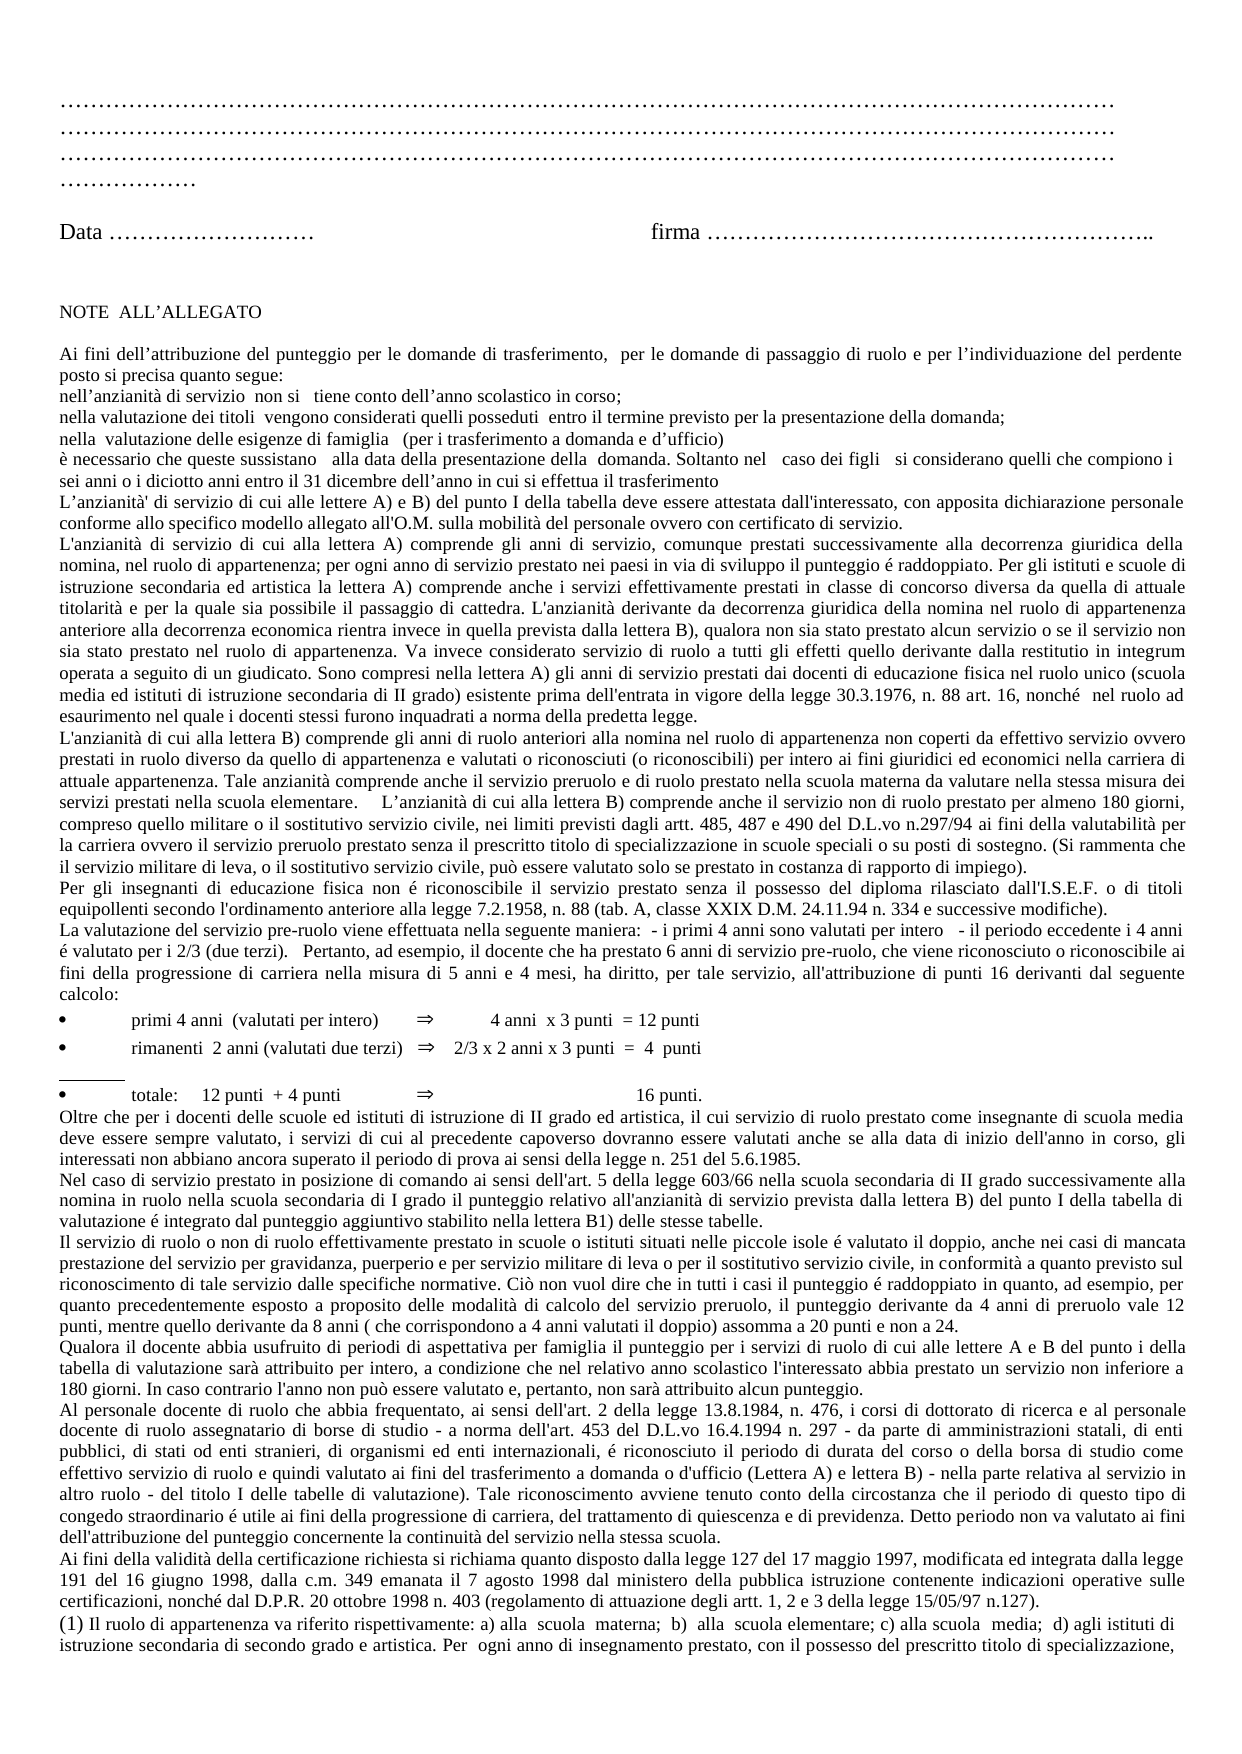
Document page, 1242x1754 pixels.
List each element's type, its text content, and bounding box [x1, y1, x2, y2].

text valutazione é integrato dal punteggio aggiuntivo stabilito nella lettera B1) delle stesse tabelle. [59, 1211, 765, 1232]
text  primi 4 anni (valutati per intero)  4 anni x 3 punti = 12 punti [59, 1005, 709, 1031]
text nomina, nel ruolo di appartenenza; per ogni anno di servizio prestato nei paesi in via di sviluppo il punteggio é raddoppiato. Per gli istituti e scuole di istruzione secondaria ed artistica la lettera A) comprende anche i servizi effettivamente prestati in classe di concorso diversa da quella di attuale titolarità e per la quale sia possibile il passaggio di cattedra. L'anzianità derivante da decorrenza giuridica della nomina nel ruolo di appartenenza anteriore alla decorrenza economica rientra invece in quella prevista dalla lettera B), qualora non sia stato prestato alcun servizio o se il servizio non sia stato prestato nel ruolo di appartenenza. Va invece considerato servizio di ruolo a tutti gli effetti quello derivante dalla restitutio in integrum operata a seguito di un giudicato. Sono compresi nella lettera A) gli anni di servizio prestati dai docenti di educazione fisica nel ruolo unico (scuola media ed istituti di istruzione secondaria di II grado) esistente prima dell'entrata in vigore della legge 30.3.1976, n. 88 art. 16, nonché nel ruolo ad esaurimento nel quale i docenti stessi furono inquadrati a norma della predetta legge. [59, 554, 1186, 727]
text effettivo servizio di ruolo e quindi valutato ai fini del trasferimento a domanda o d'ufficio (Lettera A) e lettera B) - nella parte relativa al servizio in altro ruolo - del titolo I delle tabelle di valutazione). Tale riconoscimento avviene tenuto conto della circostanza che il periodo di questo tipo di congedo straordinario é utile ai fini della progressione di carriera, del trattamento di quiescenza e di previdenza. Detto periodo non va valutato ai fini dell'attribuzione del punteggio concernente la continuità del servizio nella stessa scuola. [59, 1462, 1186, 1548]
text Data ……………………… firma ………………………………………………….. [59, 218, 1159, 244]
text Nel caso di servizio prestato in posizione di comando ai sensi dell'art. 5 della legge 603/66 nella scuola secondaria di II grado successivamente alla nomina in ruolo nella scuola secondaria di I grado il punteggio relativo all'anzianità di servizio prevista dalla lettera B) del punto I della tabella di [59, 1169, 1186, 1211]
text é valutato per i 2/3 (due terzi). Pertanto, ad esempio, il docente che ha prestato 6 anni di servizio pre-ruolo, che viene riconosciuto o riconoscibile ai fini della progressione di carriera nella misura di 5 anni e 4 mesi, ha diritto, per tale servizio, all'attribuzione di punti 16 derivanti dal seguente calcolo: [59, 940, 1186, 1005]
text Ai fini dell’attribuzione del punteggio per le domande di trasferimento, per le domande di passaggio di ruolo e per l’individuazione del perdente posto si precisa quanto segue: [59, 344, 1186, 386]
text  rimanenti 2 anni (valutati due terzi)  2/3 x 2 anni x 3 punti = 4 punti [59, 1031, 710, 1058]
text NOTE ALL’ALLEGATO [59, 301, 265, 322]
text Al personale docente di ruolo che abbia frequentato, ai sensi dell'art. 2 della legge 13.8.1984, n. 476, i corsi di dottorato di ricerca e al personale docente di ruolo assegnatario di borse di studio - a norma dell'art. 453 del D.L.vo 16.4.1994 n. 297 - da parte di amministrazioni statali, di enti [59, 1399, 1186, 1441]
text L’anzianità' di servizio di cui alle lettere A) e B) del punto I della tabella deve essere attestata dall'interessato, con apposita dichiarazione personale conforme allo specifico modello allegato all'O.M. sulla mobilità del personale ovvero con certificato di servizio. [59, 492, 1186, 533]
text nella valutazione delle esigenze di famiglia (per i trasferimento a domanda e d’ufficio) [59, 427, 727, 449]
text nell’anzianità di servizio non si tiene conto dell’anno scolastico in corso; [59, 386, 624, 407]
text ………………………………………………………………………………………………………………………… [59, 86, 1118, 113]
text è necessario che queste sussistano alla data della presentazione della domanda. Soltanto nel caso dei figli si considerano quelli che compiono i [59, 449, 1176, 470]
text La valutazione del servizio pre-ruolo viene effettuata nella seguente maniera: - i primi 4 anni sono valutati per intero - il periodo eccedente i 4 anni [59, 919, 1185, 940]
text riconoscimento di tale servizio dalle specifiche normative. Ciò non vuol dire che in tutti i casi il punteggio é raddoppiato in quanto, ad esempio, per [59, 1274, 1185, 1294]
text L'anzianità di servizio di cui alla lettera A) comprende gli anni di servizio, comunque prestati successivamente alla decorrenza giuridica della [59, 533, 1186, 554]
text sei anni o i diciotto anni entro il 31 dicembre dell’anno in cui si effettua il trasferimento [59, 470, 721, 491]
text Ai fini della validità della certificazione richiesta si richiama quanto disposto dalla legge 127 del 17 maggio 1997, modificata ed integrata dalla legge [59, 1548, 1186, 1569]
text 180 giorni. In caso contrario l'anno non può essere valutato e, pertanto, non sarà attribuito alcun punteggio. [59, 1378, 866, 1399]
text ………………………………………………………………………………………………………………………… [59, 139, 1118, 166]
text Il servizio di ruolo o non di ruolo effettivamente prestato in scuole o istituti situati nelle piccole isole é valutato il doppio, anche nei casi di mancata prestazione del servizio per gravidanza, puerperio e per servizio militare di leva o per il sostitutivo servizio civile, in conformità a quanto previsto sul [59, 1232, 1186, 1274]
text 191 del 16 giugno 1998, dalla c.m. 349 emanata il 7 agosto 1998 dal ministero della pubblica istruzione contenente indicazioni operative sulle certificazioni, nonché dal D.P.R. 20 ottobre 1998 n. 403 (regolamento di attuazione degli artt. 1, 2 e 3 della legge 15/05/97 n.127). [59, 1570, 1185, 1611]
text Per gli insegnanti di educazione fisica non é riconoscibile il servizio prestato senza il possesso del diploma rilasciato dall'I.S.E.F. o di titoli equipollenti secondo l'ordinamento anteriore alla legge 7.2.1958, n. 88 (tab. A, classe XXIX D.M. 24.11.94 n. 334 e successive modifiche). [59, 878, 1186, 919]
text L'anzianità di cui alla lettera B) comprende gli anni di ruolo anteriori alla nomina nel ruolo di appartenenza non coperti da effettivo servizio ovvero prestati in ruolo diverso da quello di appartenenza e valutati o riconosciuti (o riconoscibili) per intero ai fini giuridici ed economici nella carriera di attuale appartenenza. Tale anzianità comprende anche il servizio preruolo e di ruolo prestato nella scuola materna da valutare nella stessa misura dei servizi prestati nella scuola elementare. L’anzianità di cui alla lettera B) comprende anche il servizio non di ruolo prestato per almeno 180 giorni, compreso quello militare o il sostitutivo servizio civile, nei limiti previsti dagli artt. 485, 487 e 490 del D.L.vo n.297/94 ai fini della valutabilità per la carriera ovvero il servizio preruolo prestato senza il prescritto titolo di specializzazione in scuole speciali o su posti di sostegno. (Si rammenta che il servizio militare di leva, o il sostitutivo servizio civile, può essere valutato solo se prestato in costanza di rapporto di impiego). [59, 727, 1186, 877]
text ………………………………………………………………………………………………………………………… [59, 113, 1118, 139]
text pubblici, di stati od enti stranieri, di organismi ed enti internazionali, é riconosciuto il periodo di durata del corso o della borsa di studio come [59, 1441, 1186, 1462]
text quanto precedentemente esposto a proposito delle modalità di calcolo del servizio preruolo, il punteggio derivante da 4 anni di preruolo vale 12 punti, mentre quello derivante da 8 anni ( che corrispondono a 4 anni valutati il doppio) assomma a 20 punti e non a 24. [59, 1295, 1186, 1337]
text Qualora il docente abbia usufruito di periodi di aspettativa per famiglia il punteggio per i servizi di ruolo di cui alle lettere A e B del punto i della tabella di valutazione sarà attribuito per intero, a condizione che nel relativo anno scolastico l'interessato abbia prestato un servizio non inferiore a [59, 1337, 1186, 1378]
text deve essere sempre valutato, i servizi di cui al precedente capoverso dovranno essere valutati anche se alla data di inizio dell'anno in corso, gli interessati non abbiano ancora superato il periodo di prova ai sensi della legge n. 251 del 5.6.1985. [59, 1128, 1186, 1169]
text  totale: 12 punti + 4 punti  16 punti. [59, 1080, 712, 1106]
text ……………… [59, 166, 201, 192]
text (1) Il ruolo di appartenenza va riferito rispettivamente: a) alla scuola materna; b) alla scuola elementare; c) alla scuola media; d) agli istituti di istruzione secondaria di secondo grado e artistica. Per ogni anno di insegnamento prestato, con il possesso del prescritto titolo di specializzazione, [59, 1613, 1177, 1655]
text Oltre che per i docenti delle scuole ed istituti di istruzione di II grado ed artistica, il cui servizio di ruolo prestato come insegnante di scuola media [59, 1106, 1185, 1127]
text nella valutazione dei titoli vengono considerati quelli posseduti entro il termine previsto per la presentazione della domanda; [59, 407, 1007, 427]
